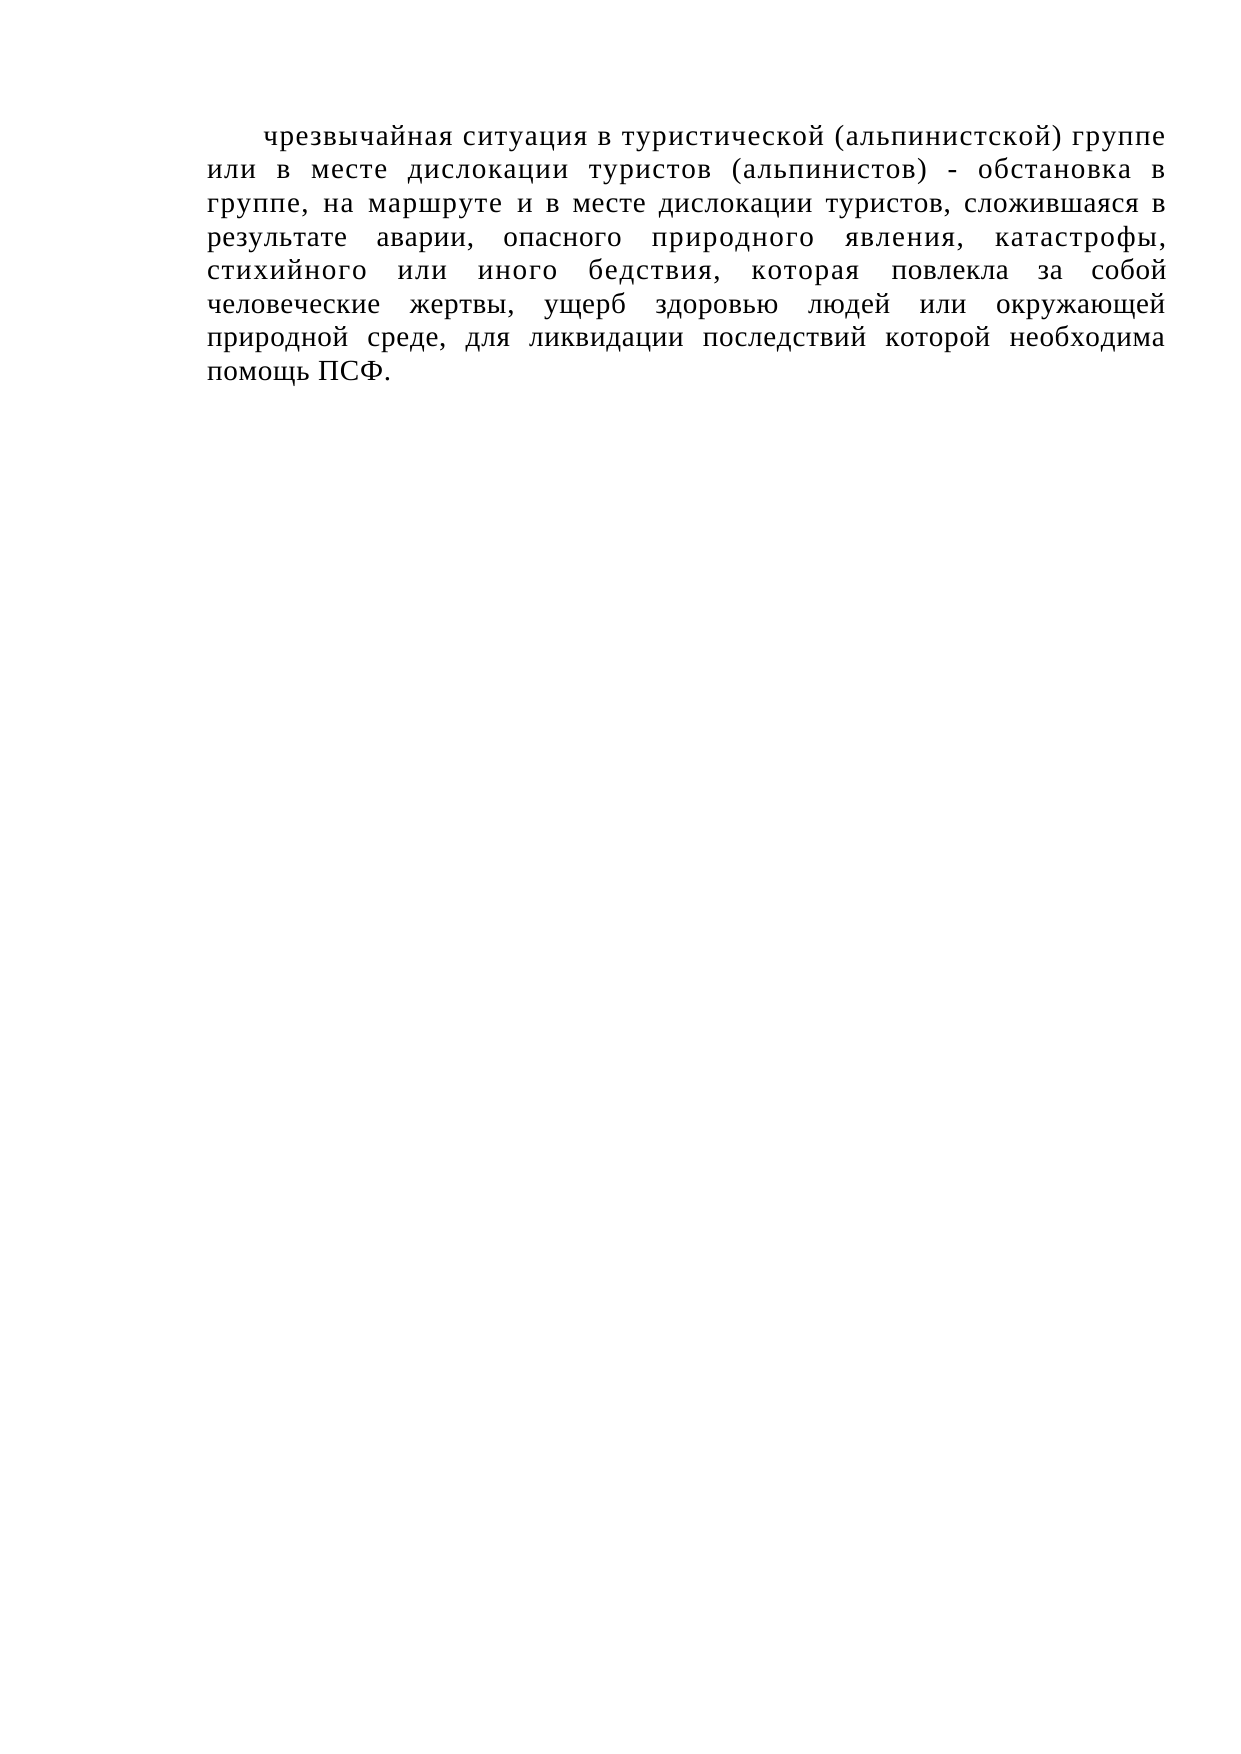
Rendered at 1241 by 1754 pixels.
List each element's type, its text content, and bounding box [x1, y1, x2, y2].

text чрезвычайная ситуация в туристической (альпинистской) группе или в месте дислокации туристов (альпинистов) - обстановка в группе, на маршруте и в месте дислокации туристов, сложившаяся в результате аварии, опасного природного явления, катастрофы, стихийного или иного бедствия, которая повлекла за собой человеческие жертвы, ущерб здоровью людей или окружающей природной среде, для ликвидации последствий которой необходима помощь ПСФ. [207, 118, 1167, 386]
